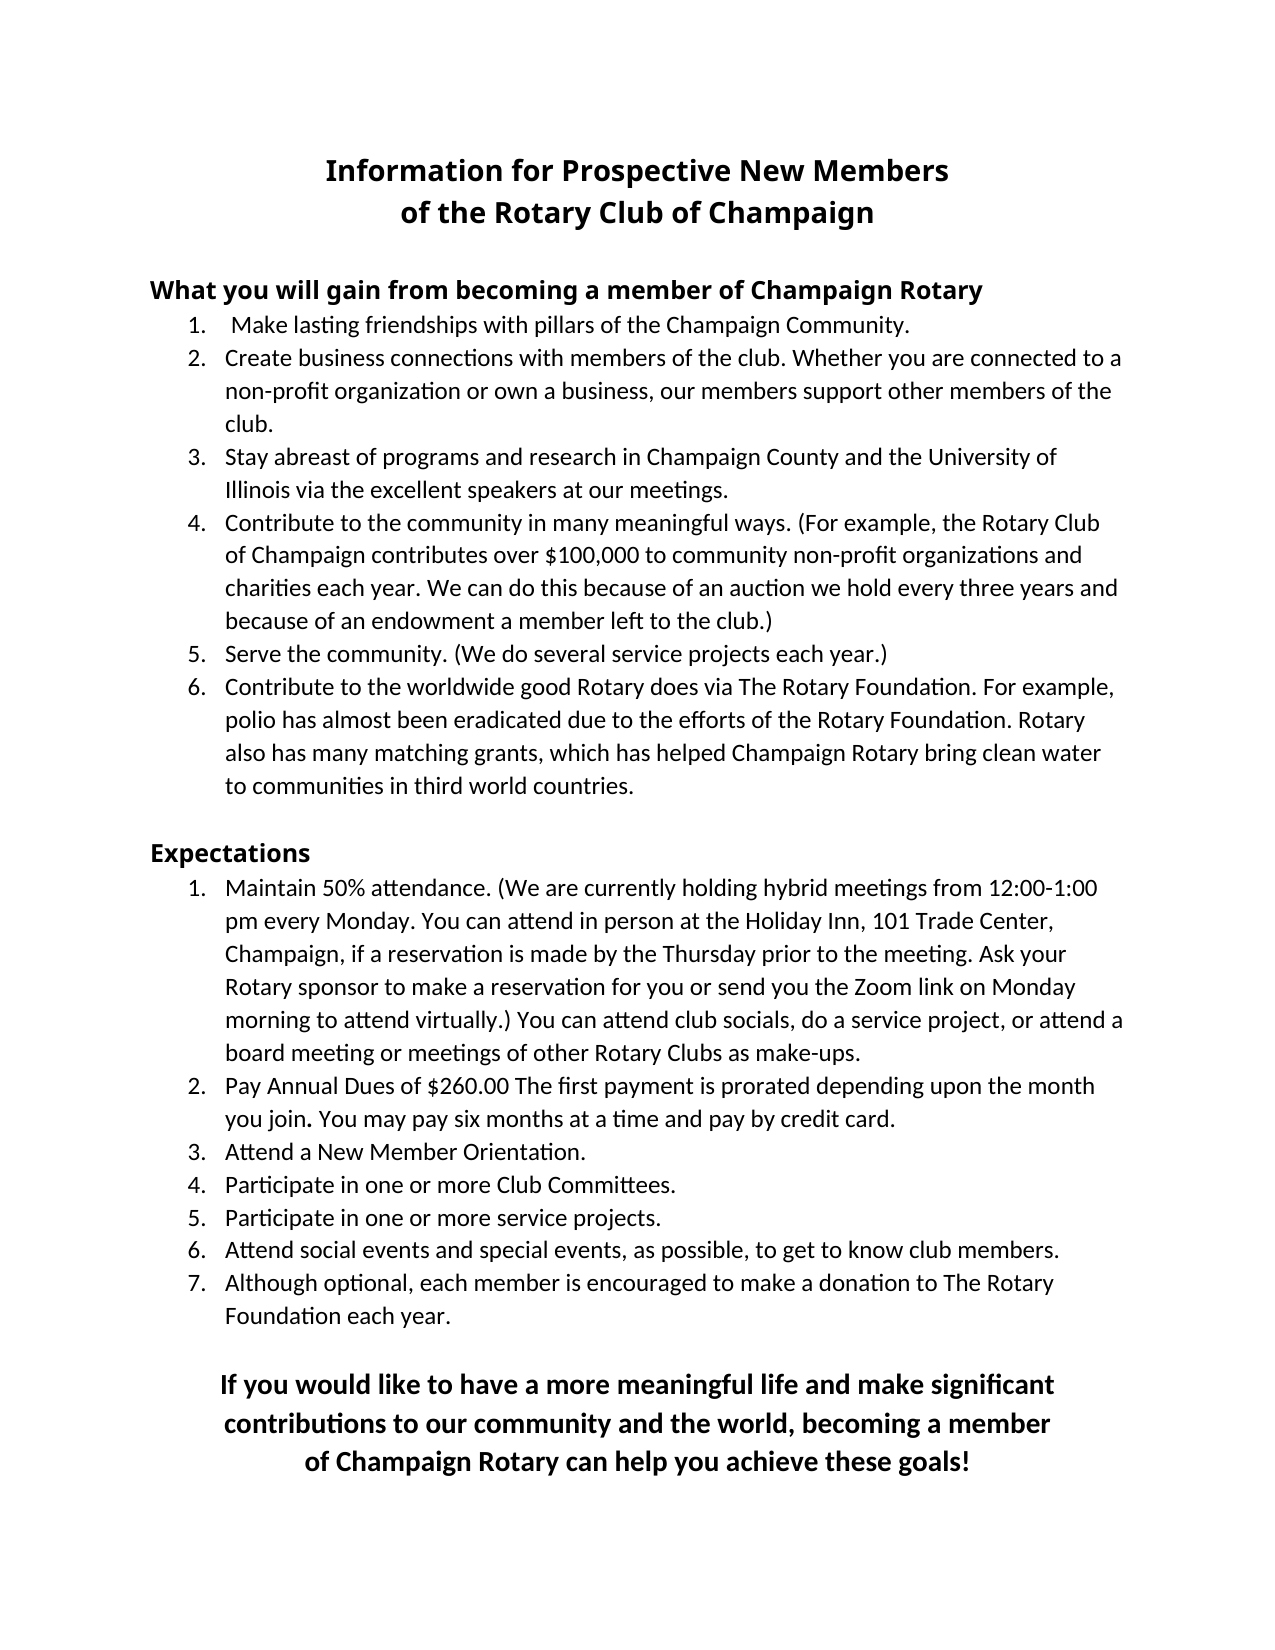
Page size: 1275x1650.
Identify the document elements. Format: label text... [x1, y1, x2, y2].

text Information for Prospective New Members [150, 150, 1125, 190]
list Maintain 50% attendance. (We are currently holding hybrid meetings from 12:00-1:00 pm every Monday. You can attend in person at the Holiday Inn, 101 Trade Center, Champaign, if a reservation is made by the Thursday prior to the meeting. Ask your Rotary sponsor to make a reservation for you or send you the Zoom link on Monday morning to attend virtually.) You can attend club socials, do a service project, or attend a board meeting or meetings of other Rotary Clubs as make-ups. [187, 873, 1125, 1068]
list Attend a New Member Orientation. [187, 1136, 1125, 1166]
list Contribute to the community in many meaningful ways. (For example, the Rotary Club of Champaign contributes over $100,000 to community non-profit organizations and charities each year. We can do this because of an auction we hold every three years and because of an endowment a member left to the club.) [187, 507, 1125, 636]
list Stay abreast of programs and research in Champaign County and the University of Illinois via the excellent speakers at our meetings. [187, 441, 1125, 504]
list Participate in one or more service projects. [187, 1202, 1125, 1232]
list Serve the community. (We do several service projects each year.) [187, 638, 1125, 669]
text of the Rotary Club of Champaign [150, 193, 1125, 232]
list Although optional, each member is encouraged to make a donation to The Rotary Foundation each year. [187, 1268, 1125, 1331]
list Make lasting friendships with pillars of the Champaign Community. [187, 309, 1125, 340]
list Create business connections with members of the club. Whether you are connected to a non-profit organization or own a business, our members support other members of the club. [187, 342, 1125, 438]
text What you will gain from becoming a member of Champaign Rotary [150, 272, 1125, 306]
text Expectations [150, 836, 1125, 870]
list Pay Annual Dues of $260.00 The first payment is prorated depending upon the month you join. You may pay six months at a time and pay by credit card. [187, 1070, 1125, 1133]
list Contribute to the worldwide good Rotary does via The Rotary Foundation. For example, polio has almost been eradicated due to the efforts of the Rotary Foundation. Rotary also has many matching grants, which has helped Champaign Rotary bring clean water to communities in third world countries. [187, 671, 1125, 801]
list Attend social events and special events, as possible, to get to know club members. [187, 1235, 1125, 1265]
list Participate in one or more Club Committees. [187, 1169, 1125, 1199]
text If you would like to have a more meaningful life and make significant contributions to our community and the world, becoming a member of Champaign Rotary can help you achieve these goals! [150, 1366, 1125, 1479]
